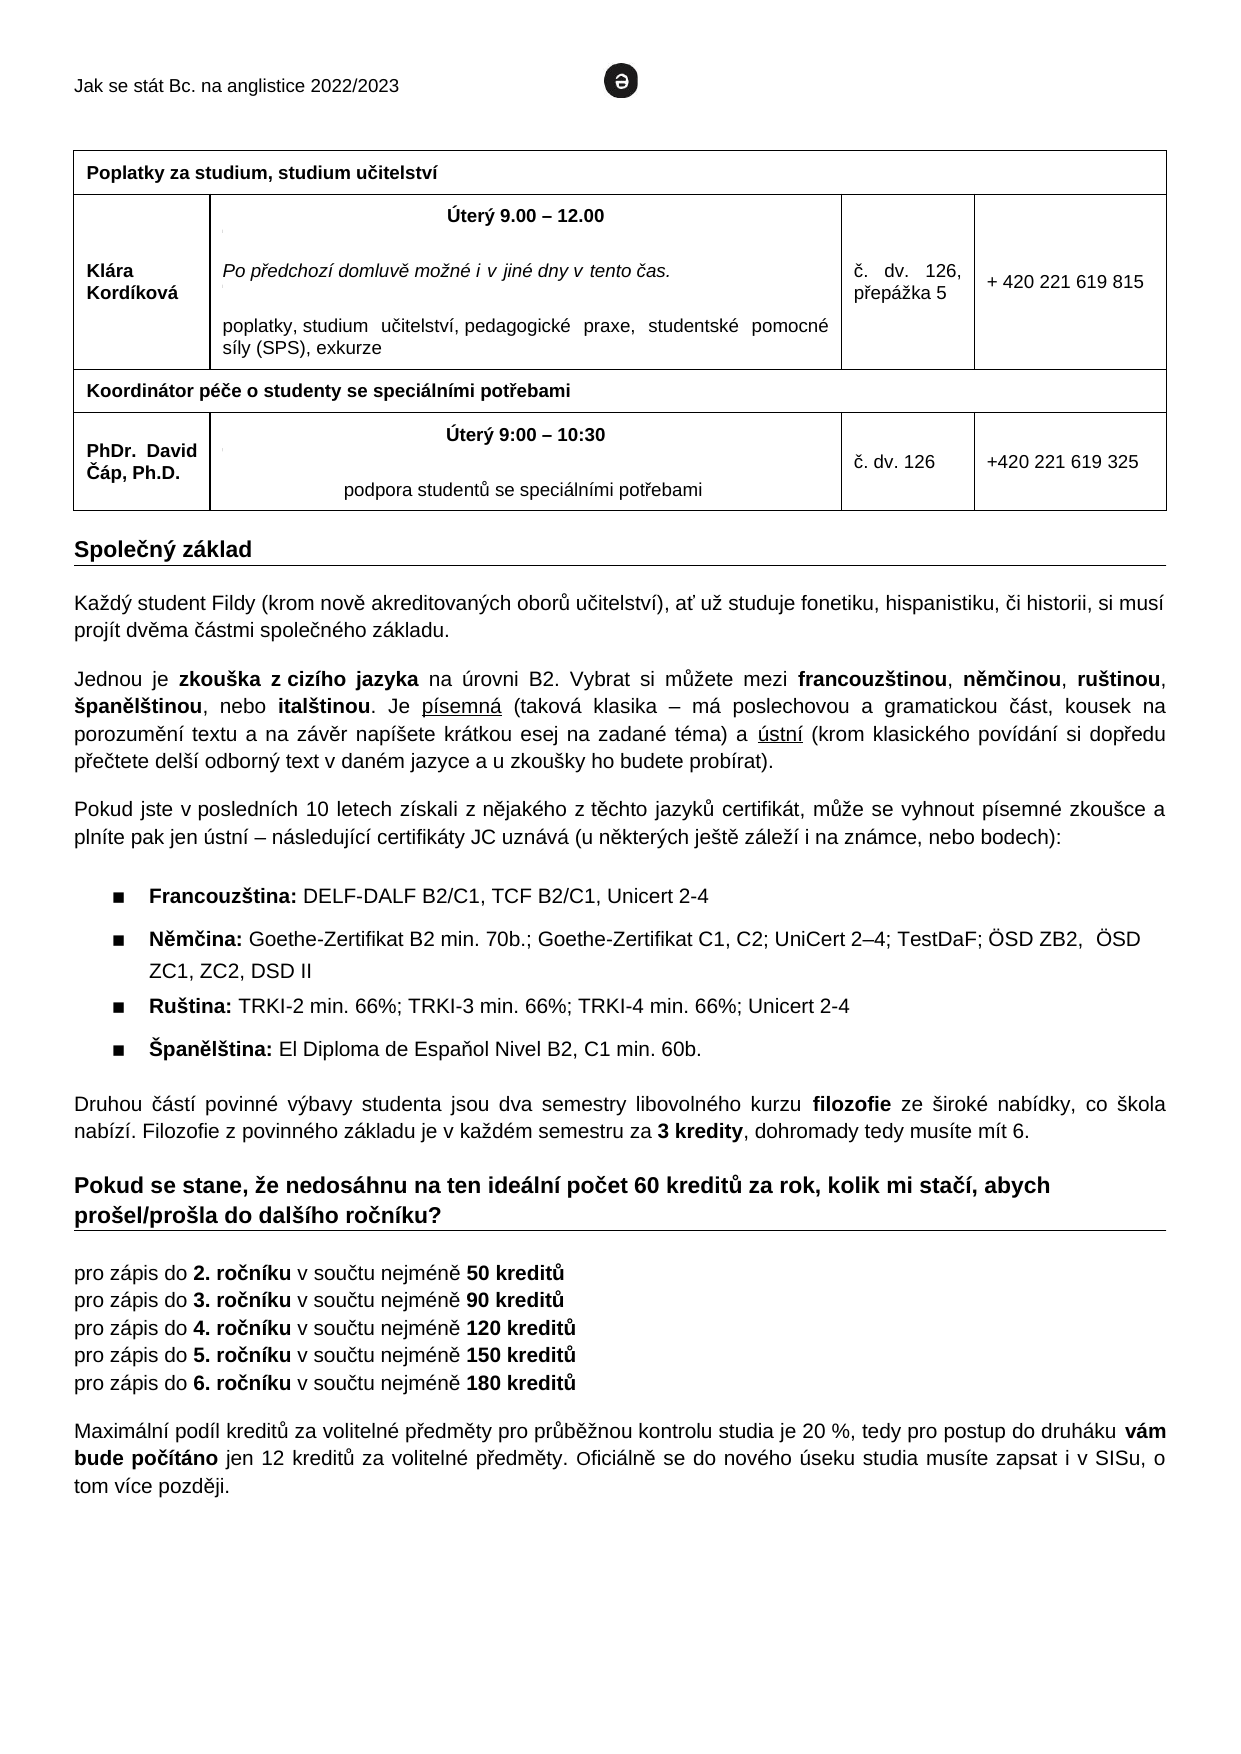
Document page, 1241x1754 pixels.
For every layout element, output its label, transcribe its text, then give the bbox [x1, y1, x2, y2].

table_cell Koordinátor péče o studenty se speciálními potřebami [74, 370, 1166, 412]
text Každý student Fildy (krom nově akreditovaných oborů učitelství), ať už studuje fonetiku, hispanistiku, či historii, si musí projít dvěma částmi společného základu. [74, 591, 1166, 642]
picture [603, 62, 638, 98]
text Společný základ [74, 536, 1166, 565]
table_cell +420 221 619 325 [975, 413, 1166, 510]
list Němčina: Goethe-Zertifikat B2 min. 70b.; Goethe-Zertifikat C1, C2; UniCert 2–4; TestDaF; ÖSD ZB2, ÖSD ZC1, ZC2, DSD II [111, 916, 1166, 982]
table_cell + 420 221 619 815 [975, 195, 1166, 368]
text pro zápis do 6. ročníku v součtu nejméně 180 kreditů [74, 1370, 1166, 1394]
text pro zápis do 5. ročníku v součtu nejméně 150 kreditů [74, 1343, 1166, 1367]
text Maximální podíl kreditů za volitelné předměty pro průběžnou kontrolu studia je 20 %, tedy pro postup do druháku vám bude počítáno jen 12 kreditů za volitelné předměty. Oficiálně se do nového úseku studia musíte zapsat i v SISu, o tom více později. [74, 1419, 1166, 1498]
table_cell Úterý 9:00 – 10:30 podpora studentů se speciálními potřebami [211, 413, 841, 510]
text pro zápis do 2. ročníku v součtu nejméně 50 kreditů [74, 1260, 1166, 1284]
text Pokud jste v posledních 10 letech získali z nějakého z těchto jazyků certifikát, může se vyhnout písemné zkoušce a plníte pak jen ústní – následující certifikáty JC uznává (u některých ještě záleží i na známce, nebo bodech): [74, 797, 1166, 849]
text pro zápis do 3. ročníku v součtu nejméně 90 kreditů [74, 1288, 1166, 1312]
table_header Poplatky za studium, studium učitelství [74, 151, 1166, 193]
table_cell Úterý 9.00 – 12.00 Po předchozí domluvě možné i v jiné dny v tento čas. poplatky, studium učitelství, pedagogické praxe, studentské pomocné síly (SPS), exkurze [211, 195, 841, 368]
table_cell č. dv. 126, přepážka 5 [842, 195, 974, 368]
text Druhou částí povinné výbavy studenta jsou dva semestry libovolného kurzu filozofie ze široké nabídky, co škola nabízí. Filozofie z povinného základu je v každém semestru za 3 kredity, dohromady tedy musíte mít 6. [74, 1092, 1166, 1143]
text pro zápis do 4. ročníku v součtu nejméně 120 kreditů [74, 1315, 1166, 1339]
table_cell Klára Kordíková [74, 195, 209, 368]
table_cell PhDr. David Čáp, Ph.D. [74, 413, 209, 510]
list Francouzština: DELF-DALF B2/C1, TCF B2/C1, Unicert 2-4 [111, 873, 1166, 916]
text Jednou je zkouška z cizího jazyka na úrovni B2. Vybrat si můžete mezi francouzštinou, němčinou, ruštinou, španělštinou, nebo italštinou. Je písemná (taková klasika – má poslechovou a gramatickou část, kousek na porozumění textu a na závěr napíšete krátkou esej na zadané téma) a ústní (krom klasického povídání si dopředu přečtete delší odborný text v daném jazyce a u zkoušky ho budete probírat). [74, 666, 1166, 773]
list Ruština: TRKI-2 min. 66%; TRKI-3 min. 66%; TRKI-4 min. 66%; Unicert 2-4 [111, 982, 1166, 1025]
list Španělština: El Diploma de Espaňol Nivel B2, C1 min. 60b. [111, 1025, 1166, 1068]
table_cell č. dv. 126 [842, 413, 974, 510]
text Pokud se stane, že nedosáhnu na ten ideální počet 60 kreditů za rok, kolik mi stačí, abych prošel/prošla do dalšího ročníku? [74, 1172, 1166, 1230]
